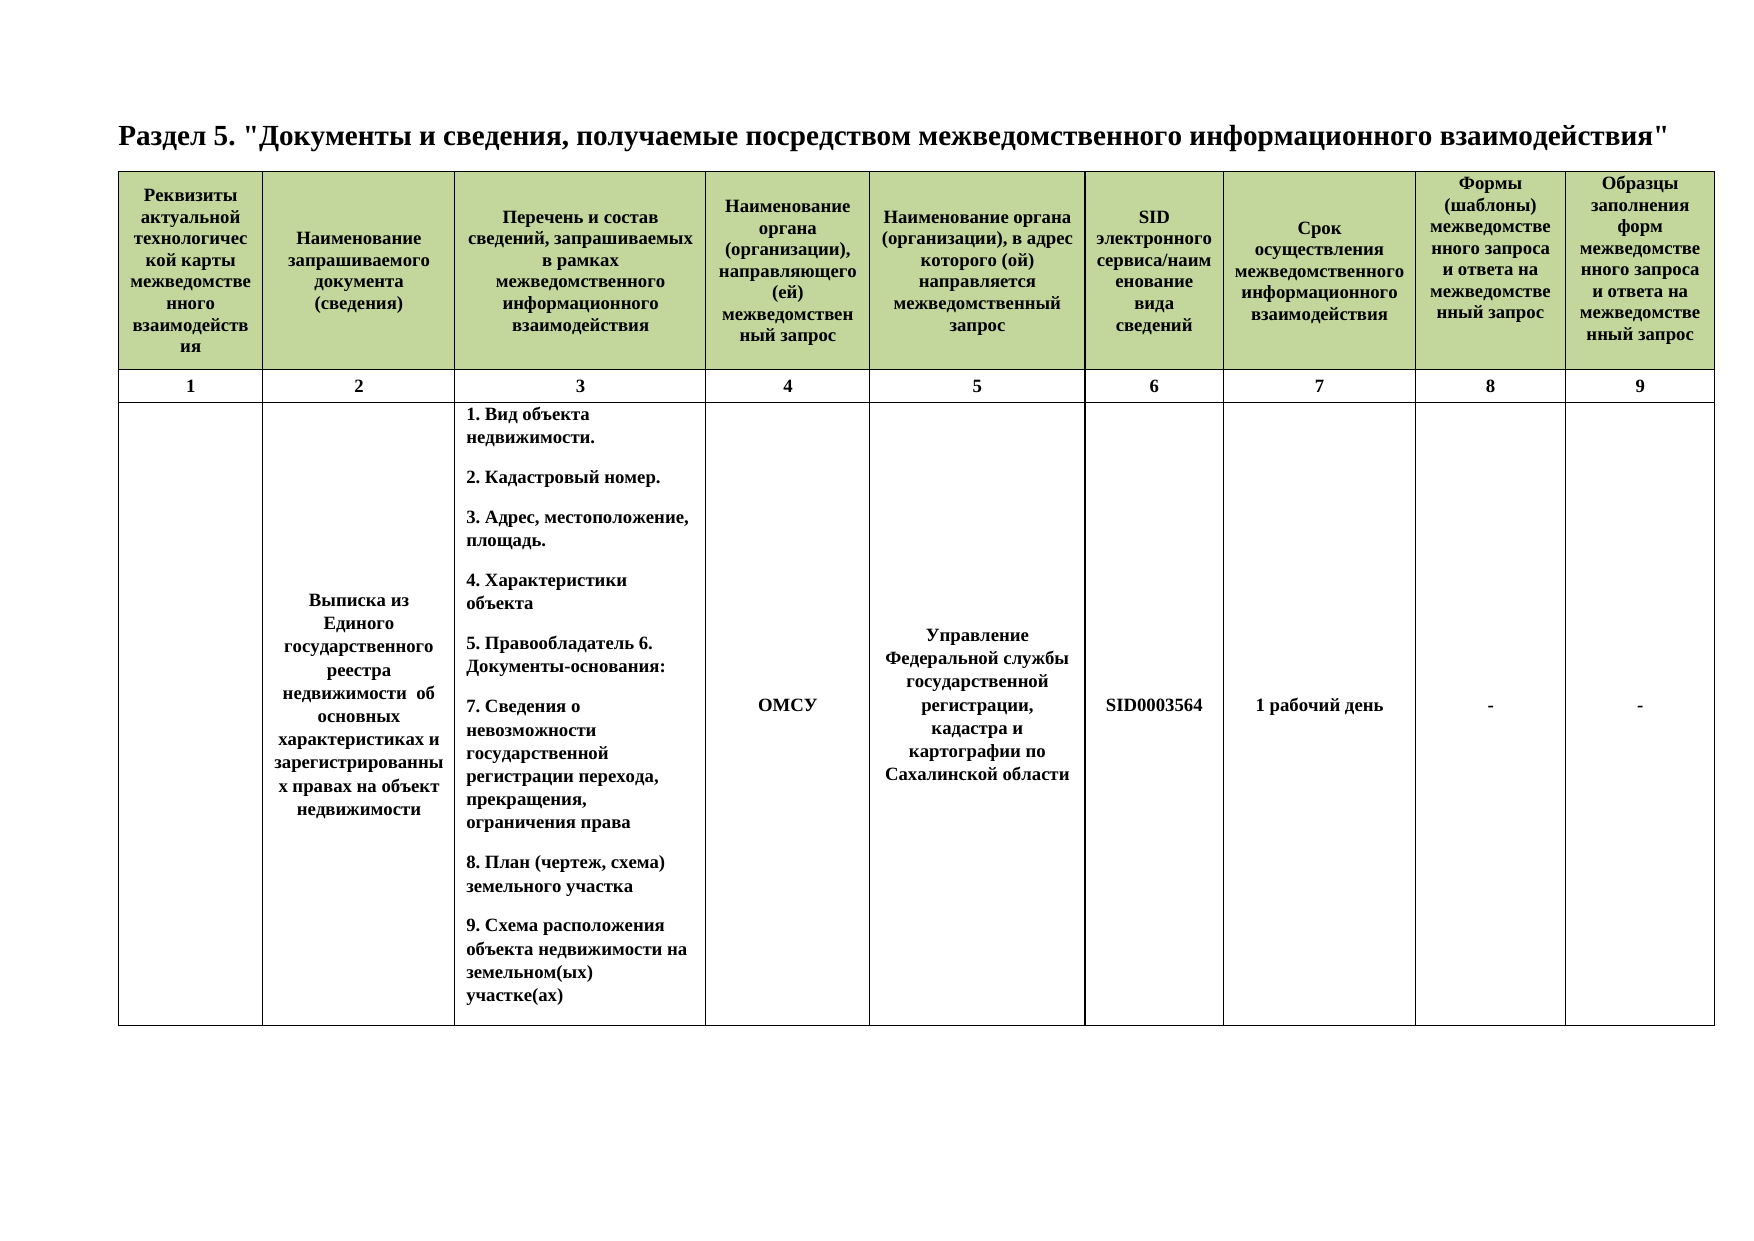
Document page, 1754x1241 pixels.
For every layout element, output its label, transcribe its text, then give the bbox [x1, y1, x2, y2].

table_header Образцы заполнения форм межведомственного запроса и ответа на межведомственный запрос [1566, 172, 1714, 369]
table_cell - [1416, 403, 1565, 1025]
table_cell 2 [263, 370, 454, 402]
table_header Наименование органа (организации), направляющего (ей) межведомственный запрос [706, 172, 869, 369]
table_cell 5 [870, 370, 1084, 402]
table_cell [119, 403, 262, 1025]
table_header Наименование запрашиваемого документа (сведения) [263, 172, 454, 369]
table_cell SID0003564 [1086, 403, 1223, 1025]
table_header Срок осуществления межведомственного информационного взаимодействия [1224, 172, 1415, 369]
table_header SID электронного сервиса/наименование вида сведений [1086, 172, 1223, 369]
table_cell Выписка из Единого государственного реестра недвижимости об основных характеристиках и зарегистрированных правах на объект недвижимости [263, 403, 454, 1025]
table_cell 7 [1224, 370, 1415, 402]
table_cell 9 [1566, 370, 1714, 402]
table_cell 8 [1416, 370, 1565, 402]
table_cell 1 рабочий день [1224, 403, 1415, 1025]
table_header Реквизиты актуальной технологической карты межведомственного взаимодействия [119, 172, 262, 369]
table_cell Управление Федеральной службы государственной регистрации, кадастра и картографии по Сахалинской области [870, 403, 1084, 1025]
table_header Перечень и состав сведений, запрашиваемых в рамках межведомственного информационного взаимодействия [455, 172, 705, 369]
text Раздел 5. "Документы и сведения, получаемые посредством межведомственного информационного взаимодействия" [118, 118, 1683, 152]
table_cell ОМСУ [706, 403, 869, 1025]
table_cell 1. Вид объекта недвижимости. 2. Кадастровый номер. 3. Адрес, местоположение, площадь. 4. Характеристики объекта 5. Правообладатель 6. Документы-основания: 7. Сведения о невозможности государственной регистрации перехода, прекращения, ограничения права 8. План (чертеж, схема) земельного участка 9. Схема расположения объекта недвижимости на земельном(ых) участке(ах) [455, 403, 705, 1025]
table_cell 4 [706, 370, 869, 402]
table_cell 1 [119, 370, 262, 402]
table_header Наименование органа (организации), в адрес которого (ой) направляется межведомственный запрос [870, 172, 1084, 369]
table_header Формы (шаблоны) межведомственного запроса и ответа на межведомственный запрос [1416, 172, 1565, 369]
table_cell - [1566, 403, 1714, 1025]
table_cell 6 [1086, 370, 1223, 402]
table_cell 3 [455, 370, 705, 402]
